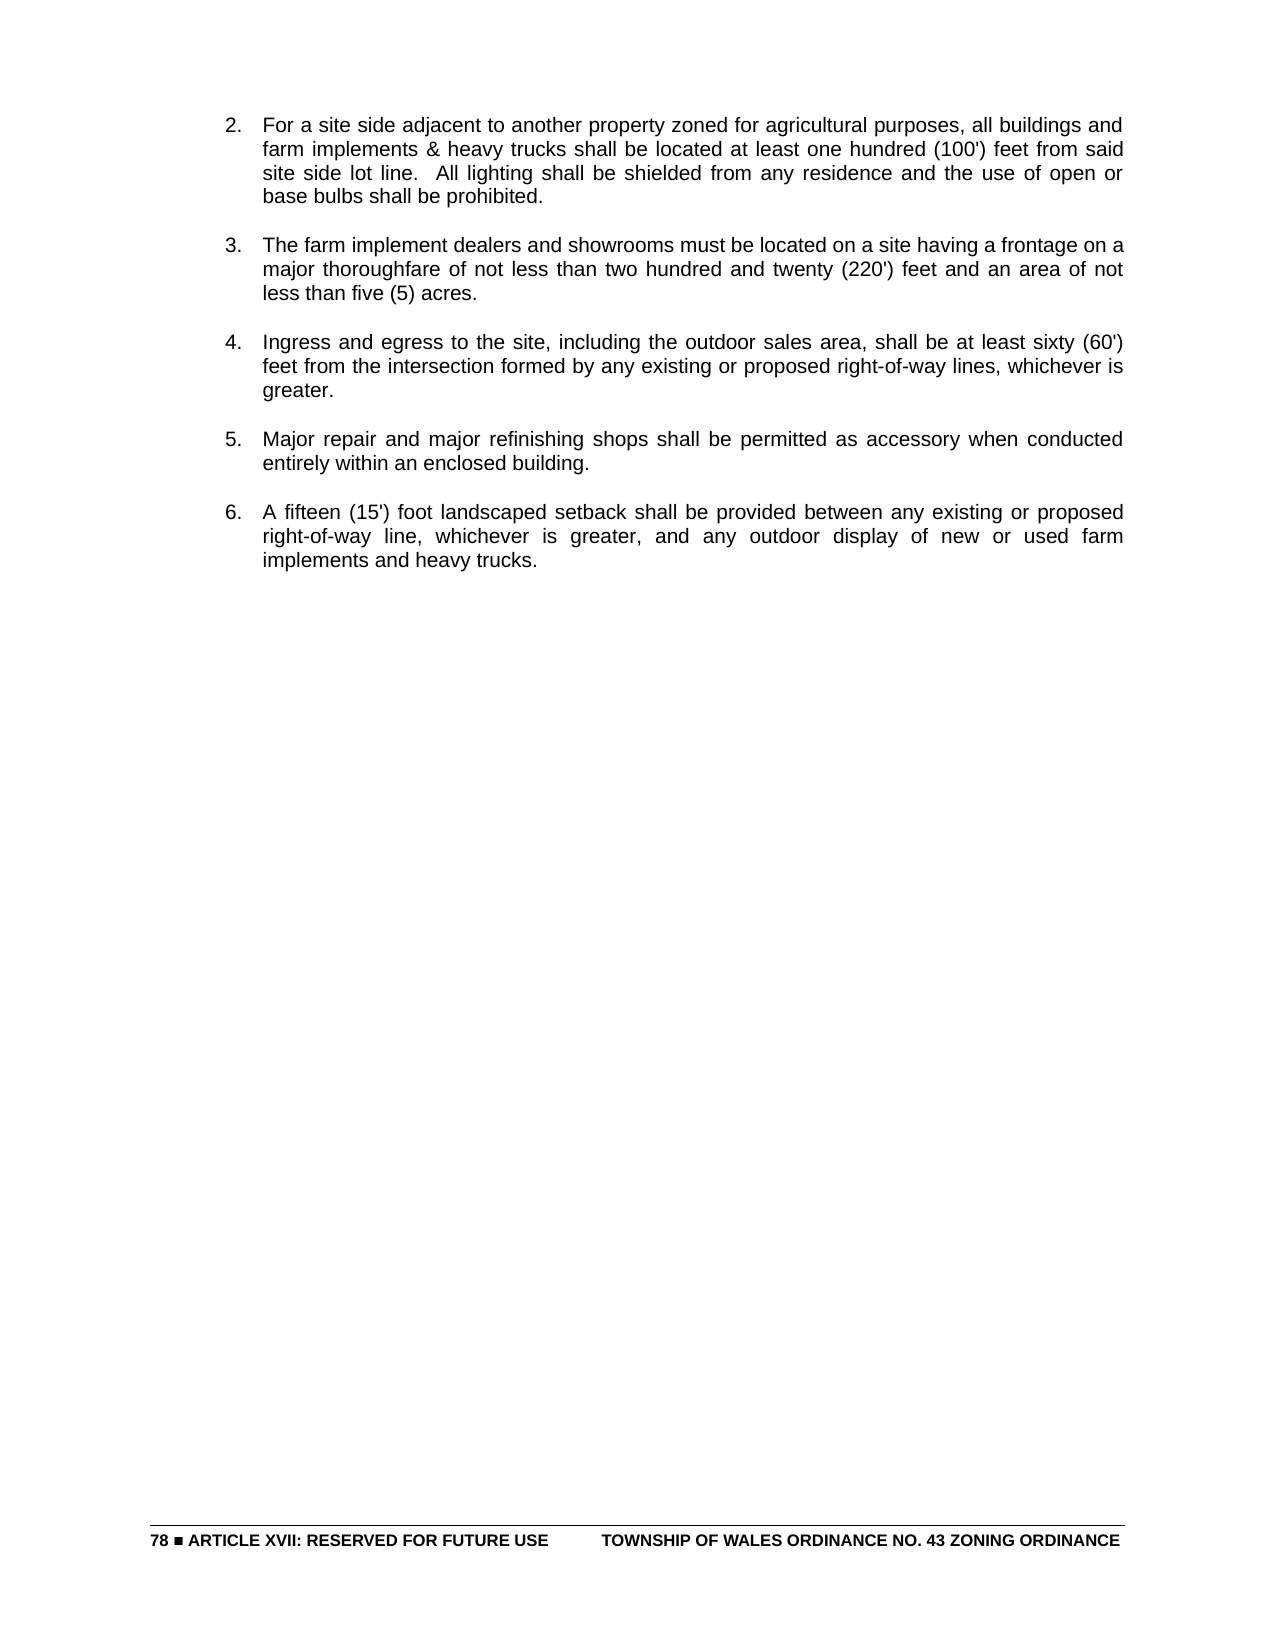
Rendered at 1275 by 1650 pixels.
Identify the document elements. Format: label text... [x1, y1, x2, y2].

list Major repair and major refinishing shops shall be permitted as accessory when conducted entirely within an enclosed building. [225, 427, 1125, 475]
list For a site side adjacent to another property zoned for agricultural purposes, all buildings and farm implements & heavy trucks shall be located at least one hundred (100') feet from said site side lot line. All lighting shall be shielded from any residence and the use of open or base bulbs shall be prohibited. [225, 112, 1125, 208]
list Ingress and egress to the site, including the outdoor sales area, shall be at least sixty (60') feet from the intersection formed by any existing or proposed right-of-way lines, whichever is greater. [225, 330, 1125, 402]
list A fifteen (15') foot landscaped setback shall be provided between any existing or proposed right-of-way line, whichever is greater, and any outdoor display of new or used farm implements and heavy trucks. [225, 500, 1125, 572]
list The farm implement dealers and showrooms must be located on a site having a frontage on a major thoroughfare of not less than two hundred and twenty (220') feet and an area of not less than five (5) acres. [225, 233, 1125, 305]
